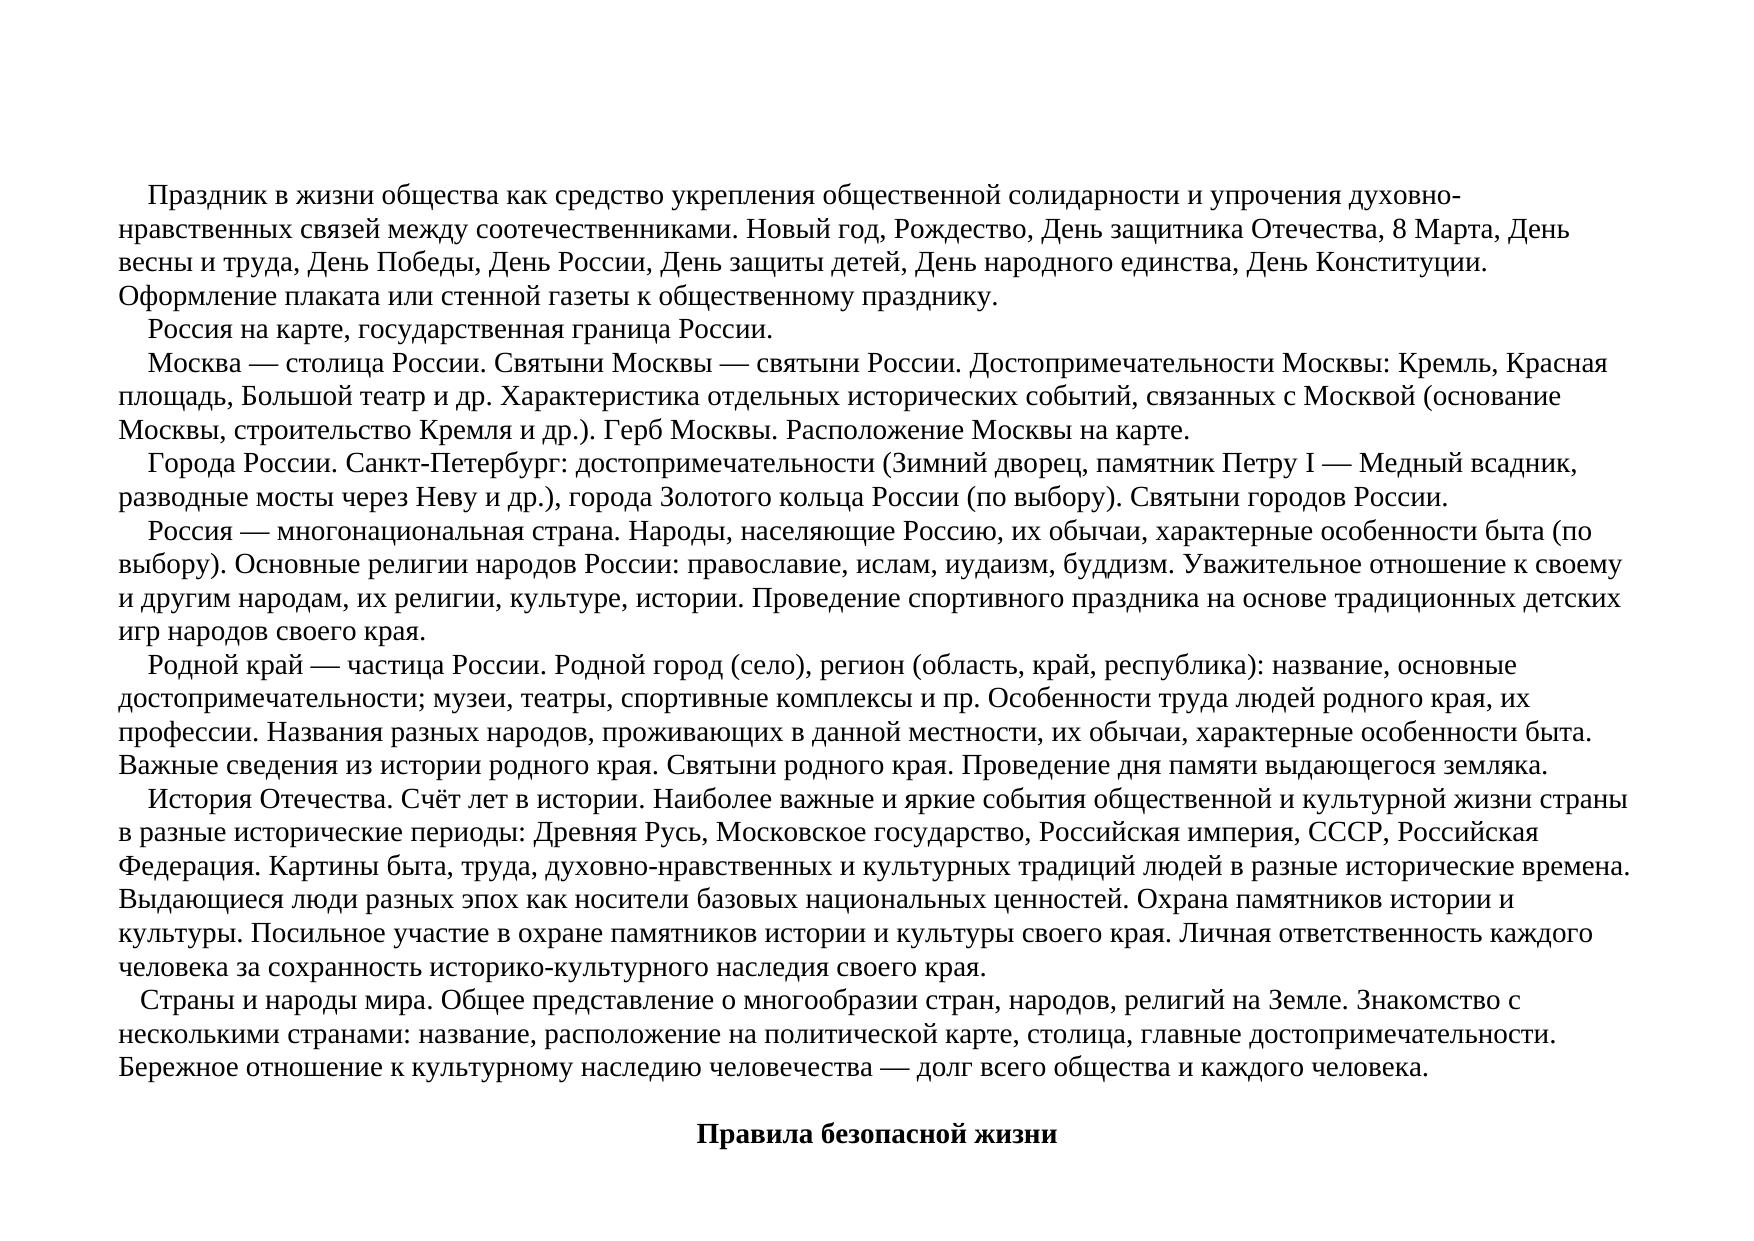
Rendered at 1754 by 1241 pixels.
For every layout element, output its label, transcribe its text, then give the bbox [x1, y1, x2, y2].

text Россия на карте, государственная граница России. [118, 311, 1636, 345]
text Родной край — частица России. Родной город (село), регион (область, край, республика): название, основные достопримечательности; музеи, театры, спортивные комплексы и пр. Особенности труда людей родного края, их профессии. Названия разных народов, проживающих в данной местности, их обычаи, характерные особенности быта. Важные сведения из истории родного края. Святыни родного края. Проведение дня памяти выдающегося земляка. [118, 647, 1636, 781]
text Города России. Санкт-Петербург: достопримечательности (Зимний дворец, памятник Петру I — Медный всадник, разводные мосты через Неву и др.), города Золотого кольца России (по выбору). Святыни городов России. [118, 446, 1636, 513]
text Правила безопасной жизни [118, 1116, 1636, 1150]
text Москва — столица России. Святыни Москвы — святыни России. Достопримечательности Москвы: Кремль, Красная площадь, Большой театр и др. Характеристика отдельных исторических событий, связанных с Москвой (основание Москвы, строительство Кремля и др.). Герб Москвы. Расположение Москвы на карте. [118, 345, 1636, 446]
text Страны и народы мира. Общее представление о многообразии стран, народов, религий на Земле. Знакомство с несколькими странами: название, расположение на политической карте, столица, главные достопримечательности. Бережное отношение к культурному наследию человечества — долг всего общества и каждого человека. [118, 982, 1636, 1083]
text История Отечества. Счёт лет в истории. Наиболее важные и яркие события общественной и культурной жизни страны в разные исторические периоды: Древняя Русь, Московское государство, Российская империя, СССР, Российская Федерация. Картины быта, труда, духовно-нравственных и культурных традиций людей в разные исторические времена. Выдающиеся люди разных эпох как носители базовых национальных ценностей. Охрана памятников истории и культуры. Посильное участие в охране памятников истории и культуры своего края. Личная ответственность каждого человека за сохранность историко-культурного наследия своего края. [118, 781, 1636, 982]
text Россия — многонациональная страна. Народы, населяющие Россию, их обычаи, характерные особенности быта (по выбору). Основные религии народов России: православие, ислам, иудаизм, буддизм. Уважительное отношение к своему и другим народам, их религии, культуре, истории. Проведение спортивного праздника на основе традиционных детских игр народов своего края. [118, 513, 1636, 647]
text Праздник в жизни общества как средство укрепления общественной солидарности и упрочения духовно-нравственных связей между соотечественниками. Новый год, Рождество, День защитника Отечества, 8 Марта, День весны и труда, День Победы, День России, День защиты детей, День народного единства, День Конституции. Оформление плаката или стенной газеты к общественному празднику. [118, 177, 1636, 311]
